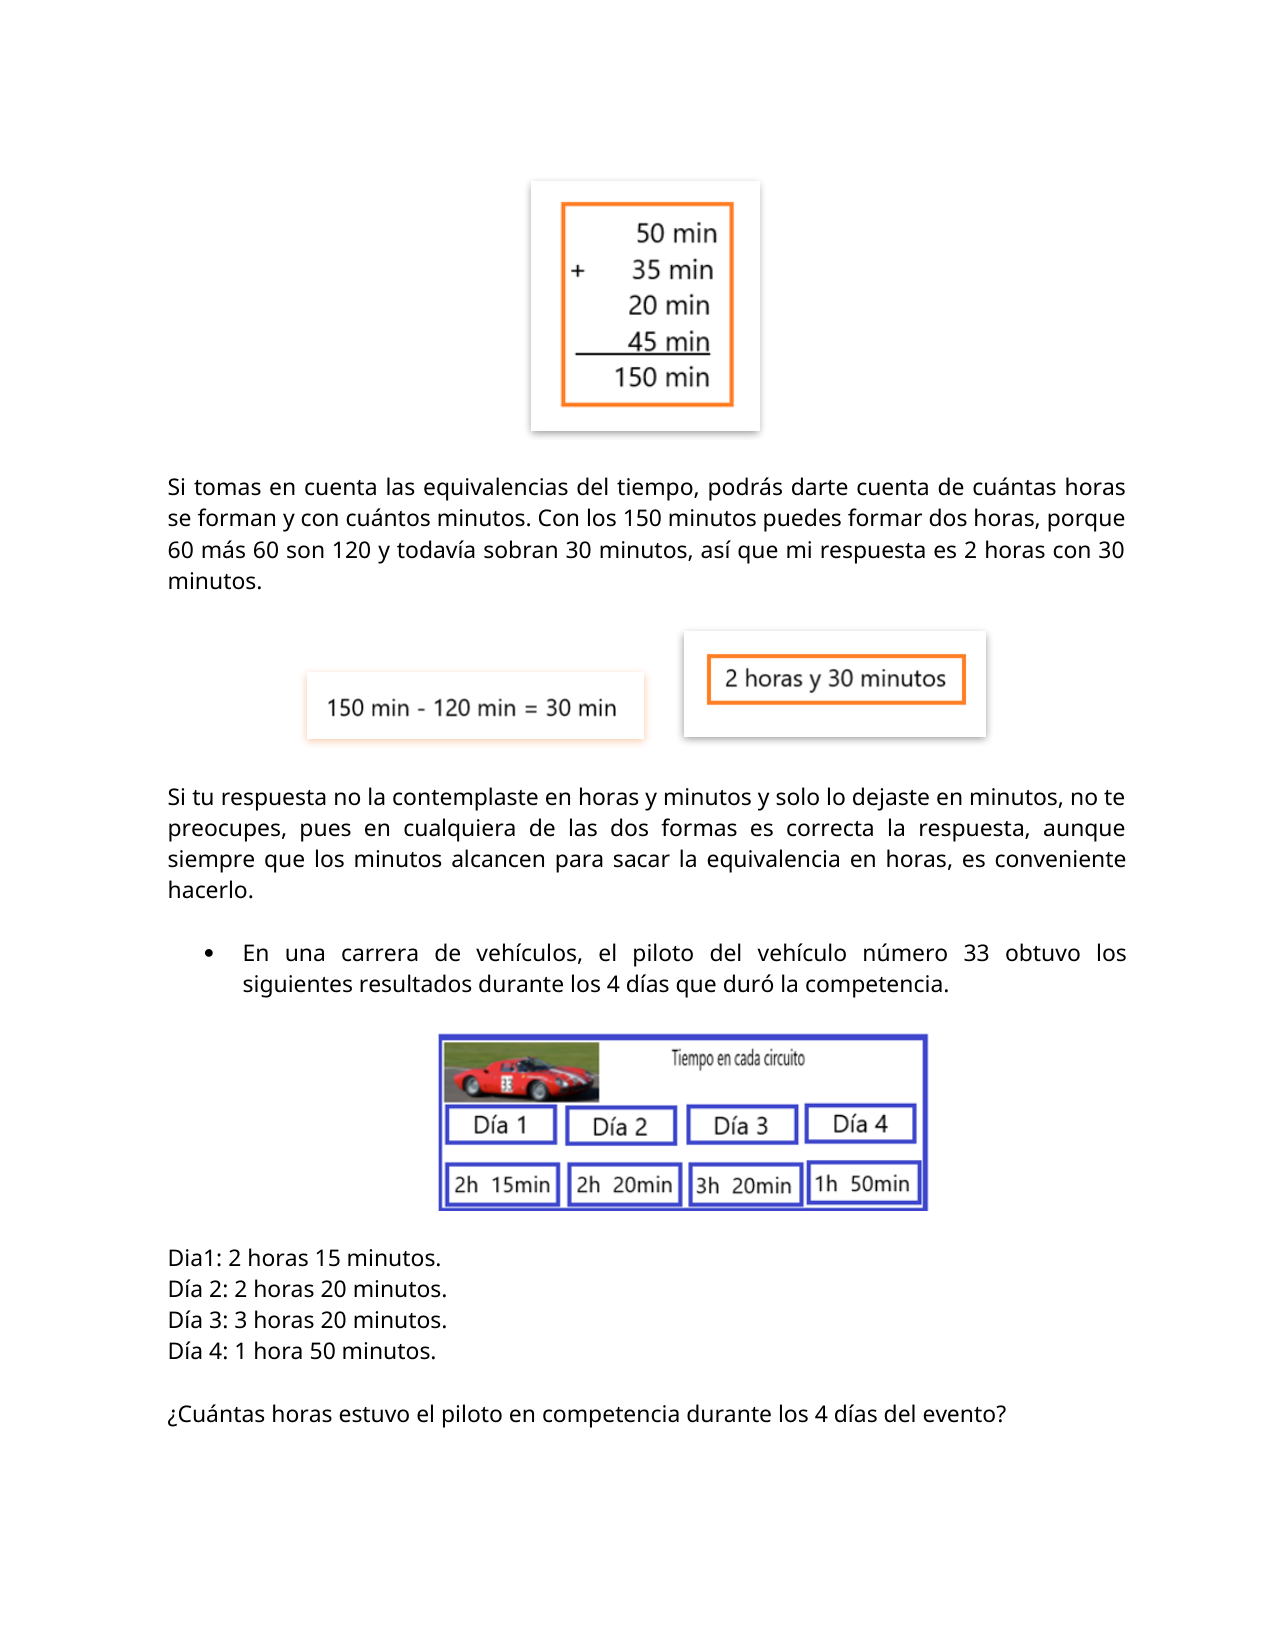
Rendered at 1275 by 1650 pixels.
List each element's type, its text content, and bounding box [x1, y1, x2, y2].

text Día 2: 2 horas 20 minutos. [167, 1273, 1127, 1304]
text Si tomas en cuenta las equivalencias del tiempo, podrás darte cuenta de cuántas horas se forman y con cuántos minutos. Con los 150 minutos puedes formar dos horas, porque 60 más 60 son 120 y todavía sobran 30 minutos, así que mi respuesta es 2 horas con 30 minutos. [167, 471, 1127, 596]
text Día 3: 3 horas 20 minutos. [167, 1304, 1127, 1335]
picture [546, 196, 745, 416]
text Si tu respuesta no la contemplaste en horas y minutos y solo lo dejaste en minutos, no te preocupes, pues en cualquiera de las dos formas es correcta la respuesta, aunque siempre que los minutos alcancen para sacar la equivalencia en horas, es conveniente hacerlo. [167, 781, 1127, 906]
text Dia1: 2 horas 15 minutos. [167, 1241, 1127, 1273]
picture [698, 646, 971, 722]
list En una carrera de vehículos, el piloto del vehículo número 33 obtuvo los siguientes resultados durante los 4 días que duró la competencia. [205, 937, 1127, 999]
text ¿Cuántas horas estuvo el piloto en competencia durante los 4 días del evento? [167, 1398, 1127, 1429]
text Día 4: 1 hora 50 minutos. [167, 1335, 1127, 1366]
picture [438, 1030, 932, 1211]
picture [321, 687, 629, 725]
